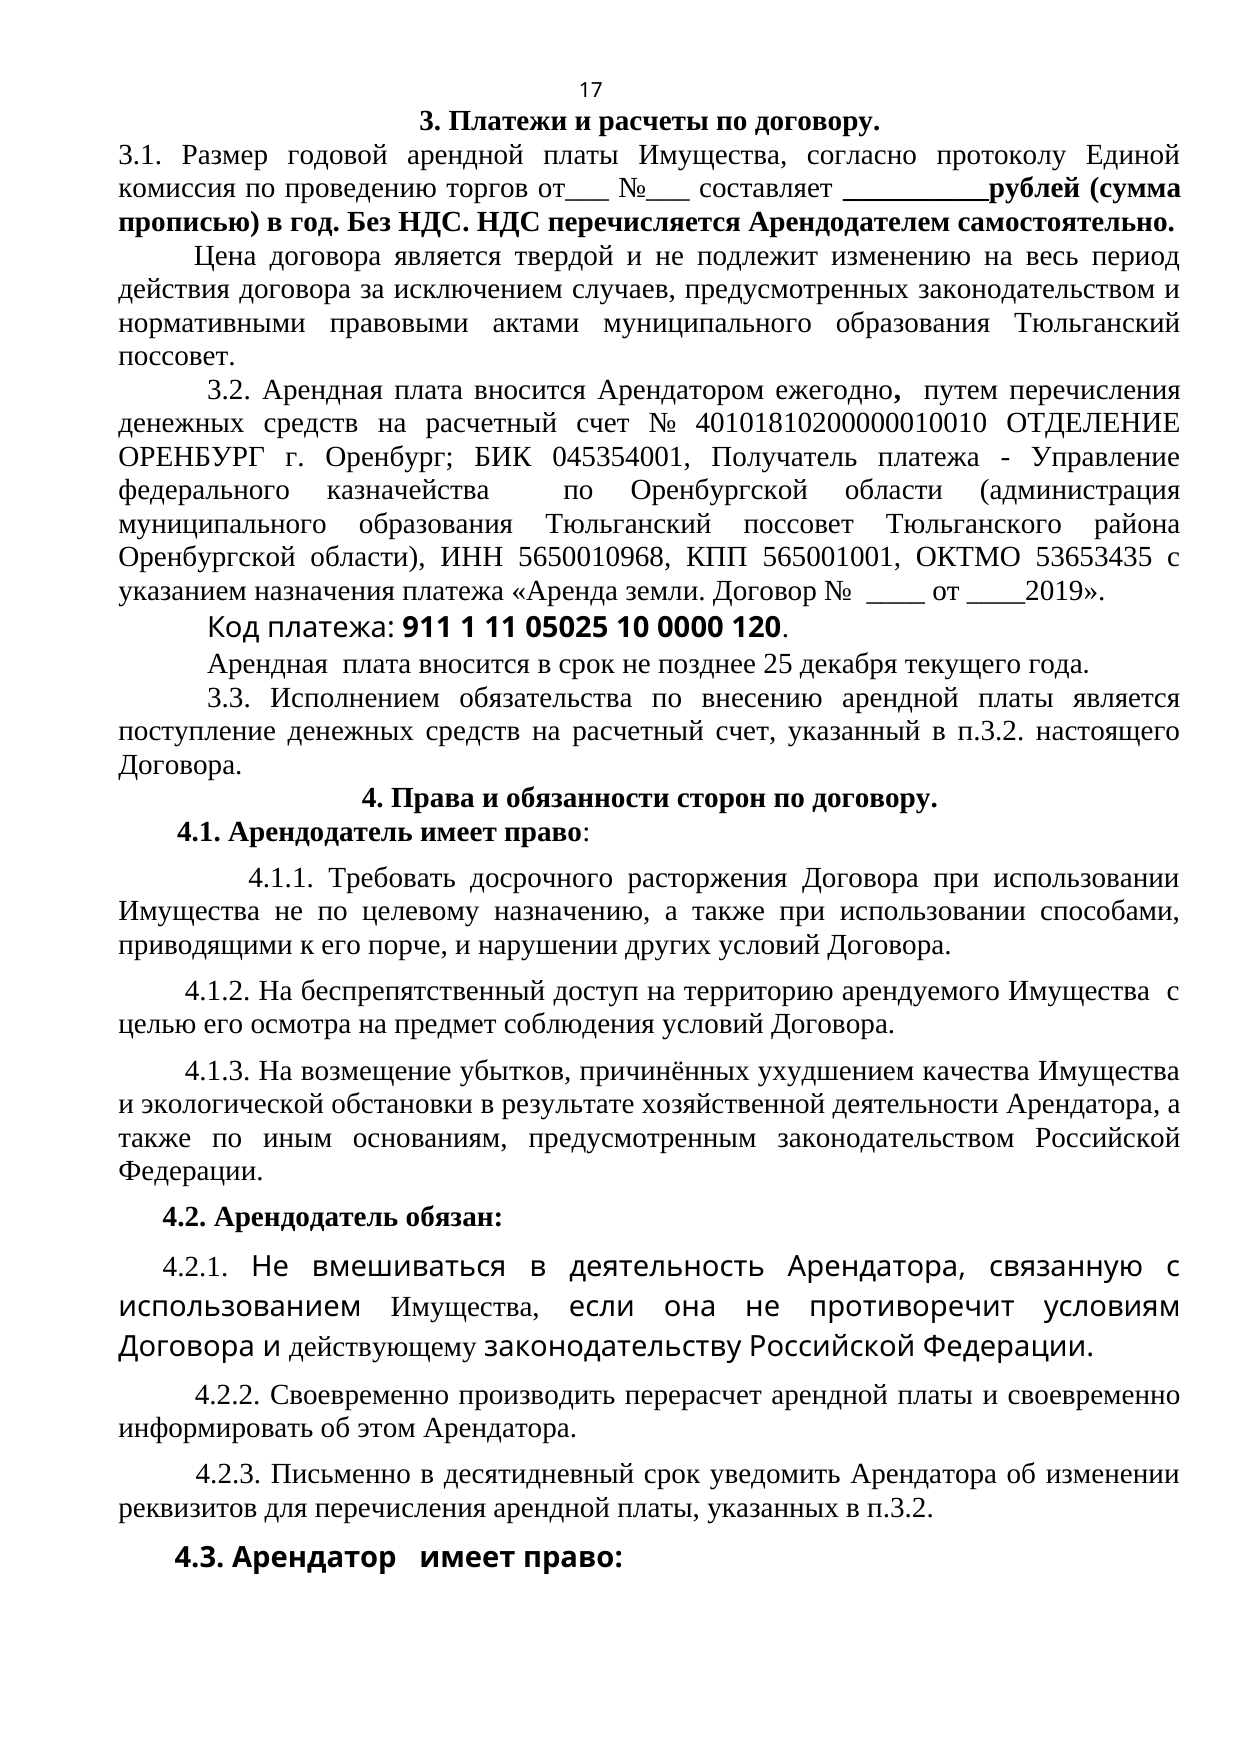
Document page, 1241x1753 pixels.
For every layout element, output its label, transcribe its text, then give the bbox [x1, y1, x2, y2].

text Код платежа: 911 1 11 05025 10 0000 120. [118, 607, 1181, 646]
text 4.1.2. На беспрепятственный доступ на территорию арендуемого Имущества с целью его осмотра на предмет соблюдения условий Договора. [118, 973, 1181, 1040]
text 4.2.1. Не вмешиваться в деятельность Арендатора, связанную с использованием Имущества, если она не противоречит условиям Договора и действующему законодательству Российской Федерации. [118, 1245, 1181, 1364]
text 4.1.1. Требовать досрочного расторжения Договора при использовании Имущества не по целевому назначению, а также при использовании способами, приводящими к его порче, и нарушении других условий Договора. [118, 860, 1181, 961]
text 4.2.2. Своевременно производить перерасчет арендной платы и своевременно информировать об этом Арендатора. [118, 1377, 1181, 1444]
text 3.2. Арендная плата вносится Арендатором ежегодно, путем перечисления денежных средств на расчетный счет № 40101810200000010010 ОТДЕЛЕНИЕ ОРЕНБУРГ г. Оренбург; БИК 045354001, Получатель платежа - Управление федерального казначейства по Оренбургской области (администрация муниципального образования Тюльганский поссовет Тюльганского района Оренбургской области), ИНН 5650010968, КПП 565001001, ОКТМО 53653435 с указанием назначения платежа «Аренда земли. Договор № ____ от ____2019». [118, 372, 1181, 607]
text Цена договора является твердой и не подлежит изменению на весь период действия договора за исключением случаев, предусмотренных законодательством и нормативными правовыми актами муниципального образования Тюльганский поссовет. [118, 238, 1181, 372]
text 4.2. Арендодатель обязан: [118, 1199, 1181, 1233]
text 4.1.3. На возмещение убытков, причинённых ухудшением качества Имущества и экологической обстановки в результате хозяйственной деятельности Арендатора, а также по иным основаниям, предусмотренным законодательством Российской Федерации. [118, 1053, 1181, 1187]
text 4.1. Арендодатель имеет право: [148, 814, 1181, 847]
text Арендная плата вносится в срок не позднее 25 декабря текущего года. [118, 646, 1181, 680]
text 3.1. Размер годовой арендной платы Имущества, согласно протоколу Единой комиссия по проведению торгов от___ №___ составляет __________рублей (сумма прописью) в год. Без НДС. НДС перечисляется Арендодателем самостоятельно. [118, 137, 1181, 238]
text 4.3. Арендатор имеет право: [118, 1536, 1181, 1576]
text 3. Платежи и расчеты по договору. [118, 103, 1181, 137]
text 4.2.3. Письменно в десятидневный срок уведомить Арендатора об изменении реквизитов для перечисления арендной платы, указанных в п.3.2. [118, 1457, 1181, 1524]
text 3.3. Исполнением обязательства по внесению арендной платы является поступление денежных средств на расчетный счет, указанный в п.3.2. настоящего Договора. [118, 680, 1181, 780]
text 4. Права и обязанности сторон по договору. [118, 780, 1181, 814]
